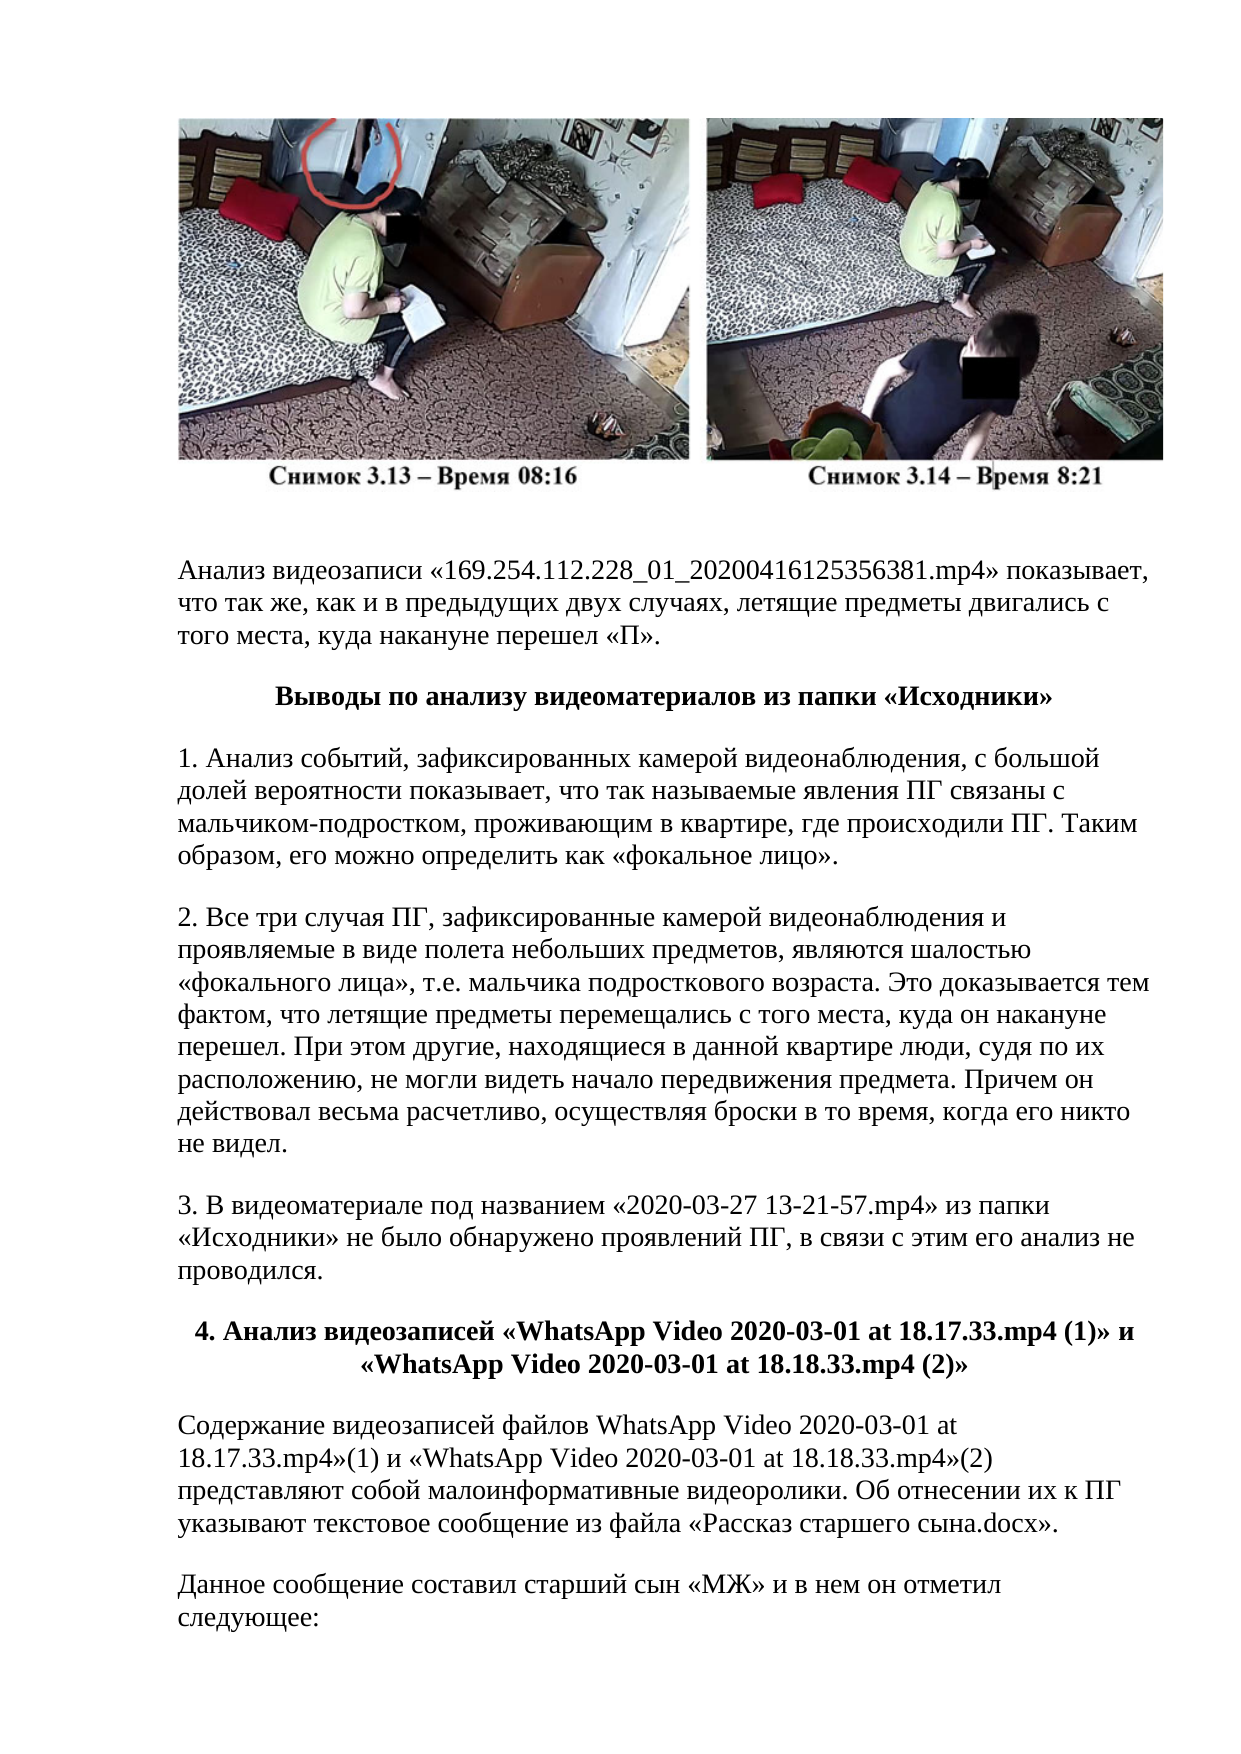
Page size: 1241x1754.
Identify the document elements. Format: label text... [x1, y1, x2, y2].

text 4. Анализ видеозаписей «WhatsApp Video 2020-03-01 at 18.17.33.mp4 (1)» и «WhatsApp Video 2020-03-01 at 18.18.33.mp4 (2)» [177, 1314, 1152, 1379]
text 2. Все три случая ПГ, зафиксированные камерой видеонаблюдения и проявляемые в виде полета небольших предметов, являются шалостью «фокального лица», т.е. мальчика подросткового возраста. Это доказывается тем фактом, что летящие предметы перемещались с того места, куда он накануне перешел. При этом другие, находящиеся в данной квартире люди, судя по их расположению, не могли видеть начало передвижения предмета. Причем он действовал весьма расчетливо, осуществляя броски в то время, когда его никто не видел. [177, 900, 1152, 1159]
text Данное сообщение составил старший сын «МЖ» и в нем он отметил следующее: [177, 1567, 1152, 1632]
text 3. В видеоматериале под названием «2020-03-27 13-21-57.mp4» из папки «Исходники» не было обнаружено проявлений ПГ, в связи с этим его анализ не проводился. [177, 1188, 1152, 1285]
text 1. Анализ событий, зафиксированных камерой видеонаблюдения, с большой долей вероятности показывает, что так называемые явления ПГ связаны с мальчиком-подростком, проживающим в квартире, где происходили ПГ. Таким образом, его можно определить как «фокальное лицо». [177, 741, 1152, 871]
text Анализ видеозаписи «169.254.112.228_01_20200416125356381.mp4» показывает, что так же, как и в предыдущих двух случаях, летящие предметы двигались с того места, куда накануне перешел «П». [177, 553, 1152, 650]
text Содержание видеозаписей файлов WhatsApp Video 2020-03-01 at 18.17.33.mp4»(1) и «WhatsApp Video 2020-03-01 at 18.18.33.mp4»(2) представляют собой малоинформативные видеоролики. Об отнесении их к ПГ указывают текстовое сообщение из файла «Рассказ старшего сына.docx». [177, 1408, 1152, 1538]
text Выводы по анализу видеоматериалов из папки «Исходники» [177, 679, 1152, 712]
picture [177, 118, 1164, 492]
